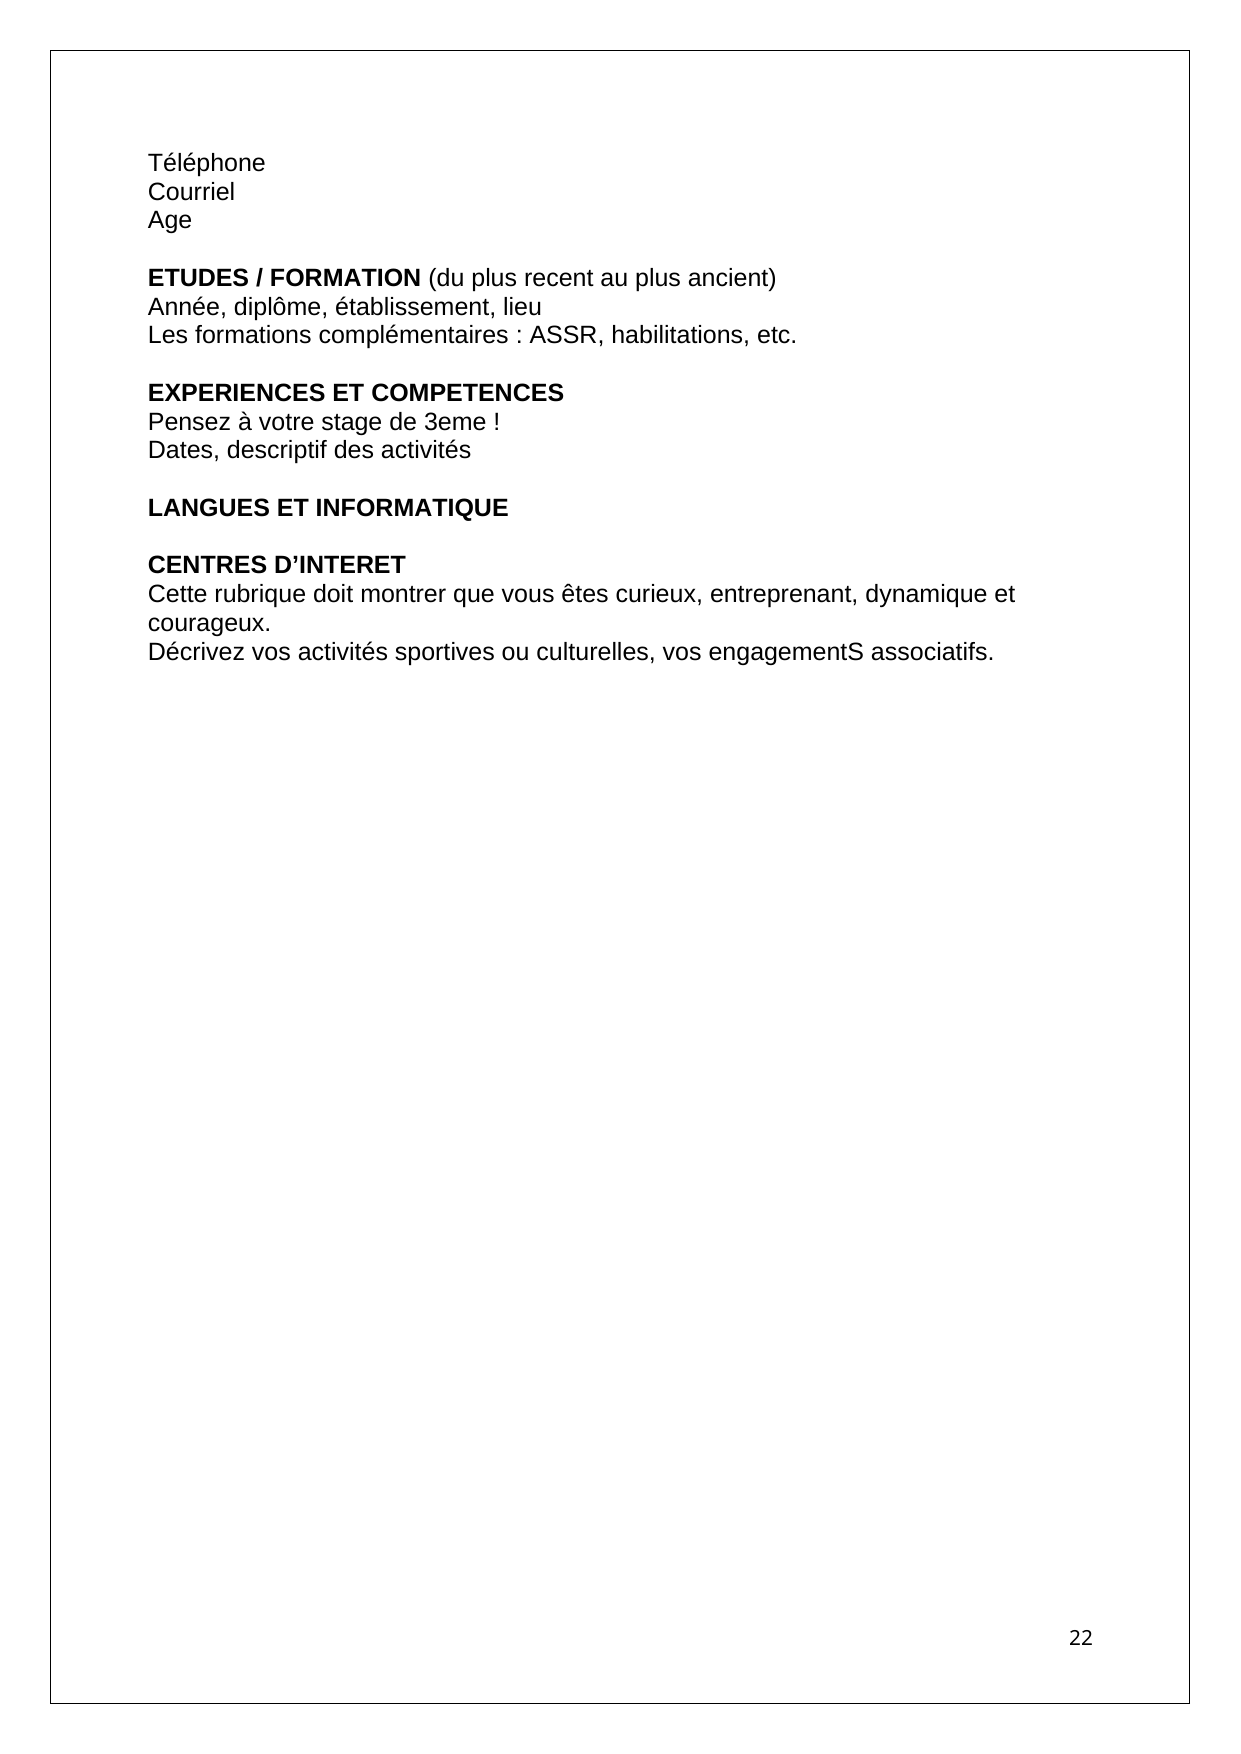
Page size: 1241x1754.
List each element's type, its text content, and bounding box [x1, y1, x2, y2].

text Age [148, 205, 1093, 234]
text Décrivez vos activités sportives ou culturelles, vos engagementS associatifs. [148, 636, 1093, 665]
text Téléphone [148, 148, 1093, 176]
text LANGUES ET INFORMATIQUE [148, 493, 1093, 521]
text Cette rubrique doit montrer que vous êtes curieux, entreprenant, dynamique et courageux. [148, 579, 1093, 636]
text CENTRES D’INTERET [148, 550, 1093, 579]
text Courriel [148, 176, 1093, 205]
text Année, diplôme, établissement, lieu [148, 291, 1093, 320]
text Pensez à votre stage de 3eme ! [148, 406, 1093, 435]
text Dates, descriptif des activités [148, 435, 1093, 464]
text ETUDES / FORMATION (du plus recent au plus ancient) [148, 263, 1093, 291]
text EXPERIENCES ET COMPETENCES [148, 378, 1093, 406]
text Les formations complémentaires : ASSR, habilitations, etc. [148, 320, 1093, 349]
